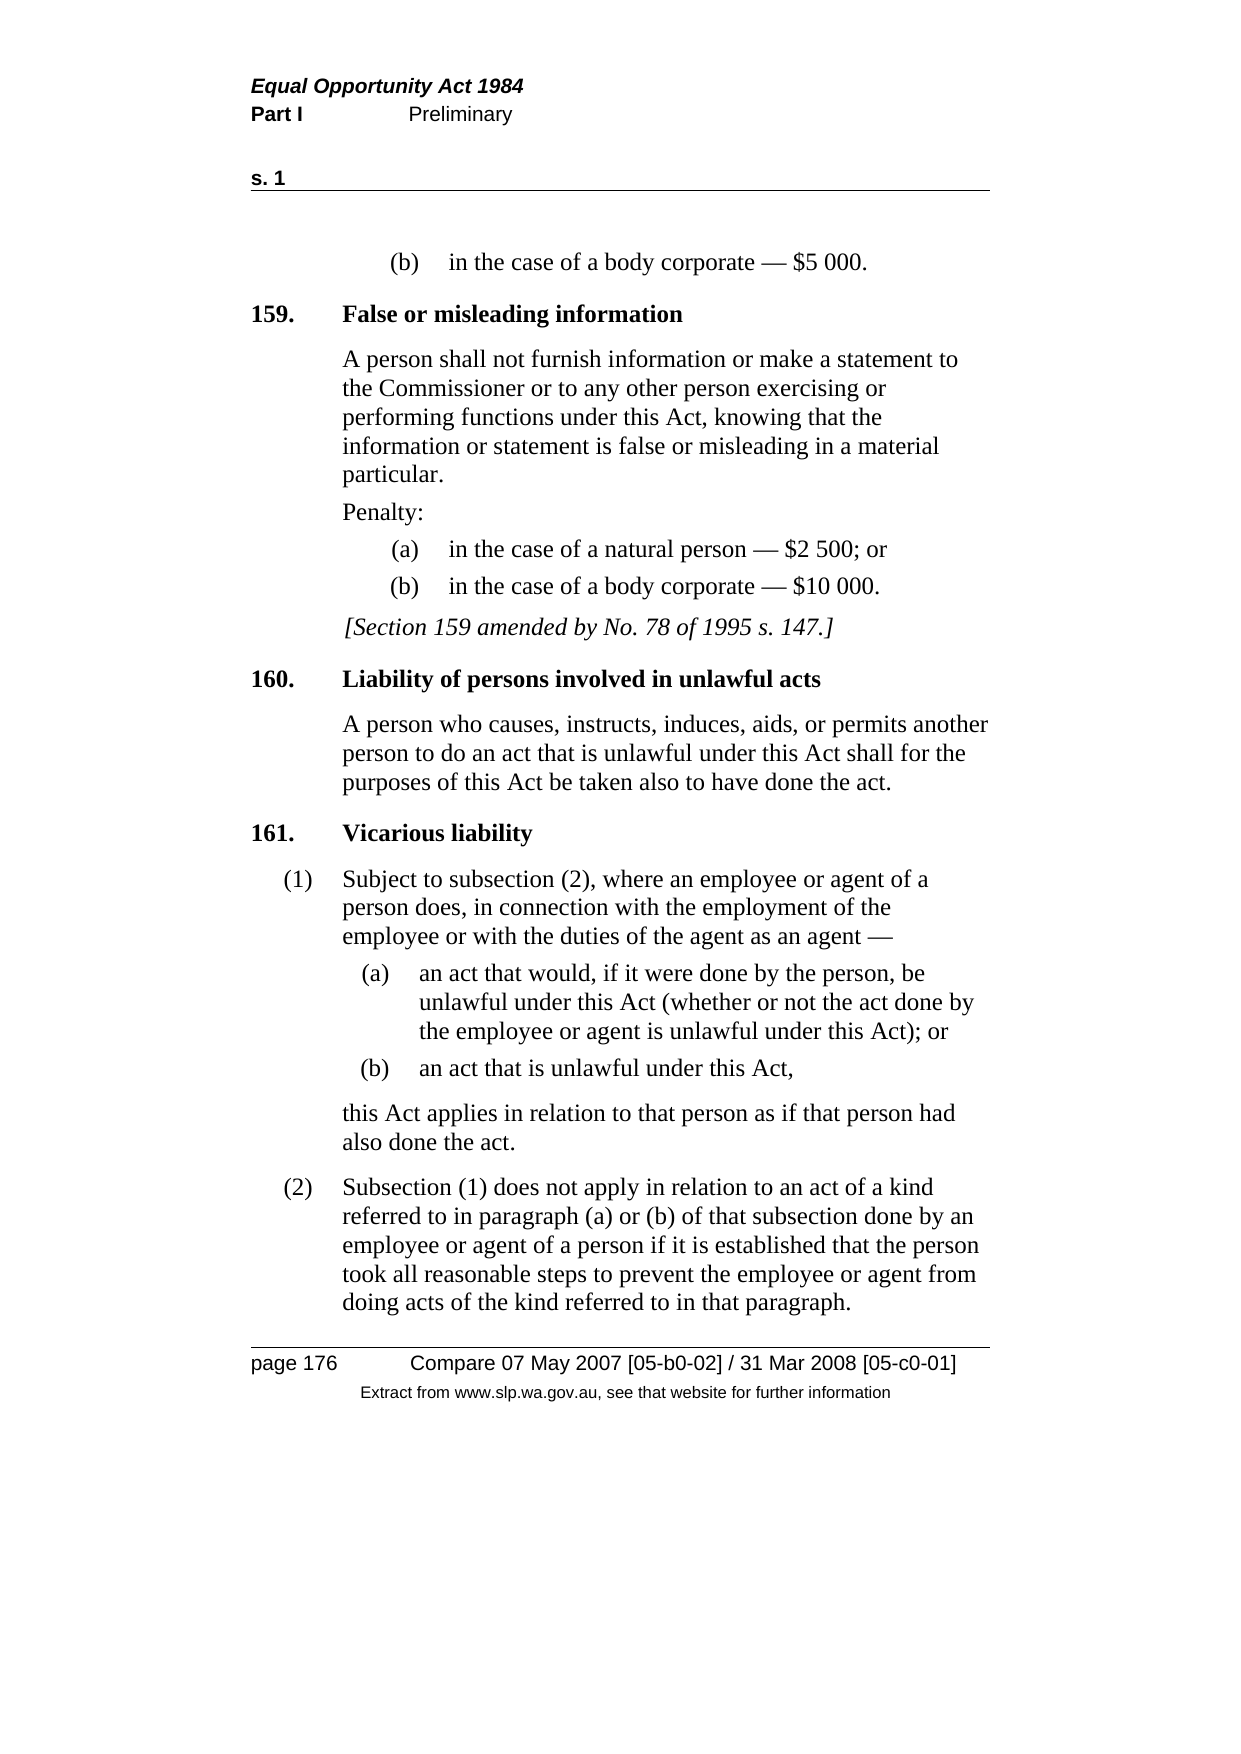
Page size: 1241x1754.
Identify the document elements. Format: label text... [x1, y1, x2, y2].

text [Section 159 amended by No. 78 of 1995 s. 147.] [251, 612, 990, 641]
subtitle 161. Vicarious liability [251, 818, 990, 847]
text (2) Subsection (1) does not apply in relation to an act of a kind referred to in paragraph (a) or (b) of that subsection done by an employee or agent of a person if it is established that the person took all reasonable steps to prevent the employee or agent from doing acts of the kind referred to in that paragraph. [251, 1172, 990, 1316]
text (b) in the case of a body corporate — $5 000. [251, 247, 990, 276]
text (b) an act that is unlawful under this Act, [251, 1053, 990, 1082]
text (b) in the case of a body corporate — $10 000. [251, 571, 990, 599]
text (a) in the case of a natural person — $2 500; or [251, 534, 990, 562]
text Penalty: [251, 497, 990, 525]
subtitle 159. False or misleading information [251, 299, 990, 328]
text A person shall not furnish information or make a statement to the Commissioner or to any other person exercising or performing functions under this Act, knowing that the information or statement is false or misleading in a material particular. [251, 344, 990, 488]
text (a) an act that would, if it were done by the person, be unlawful under this Act (whether or not the act done by the employee or agent is unlawful under this Act); or [251, 958, 990, 1044]
text A person who causes, instructs, induces, aids, or permits another person to do an act that is unlawful under this Act shall for the purposes of this Act be taken also to have done the act. [251, 709, 990, 795]
text (1) Subject to subsection (2), where an employee or agent of a person does, in connection with the employment of the employee or with the duties of the agent as an agent — [251, 864, 990, 950]
subtitle 160. Liability of persons involved in unlawful acts [251, 664, 990, 692]
text this Act applies in relation to that person as if that person had also done the act. [251, 1098, 990, 1156]
